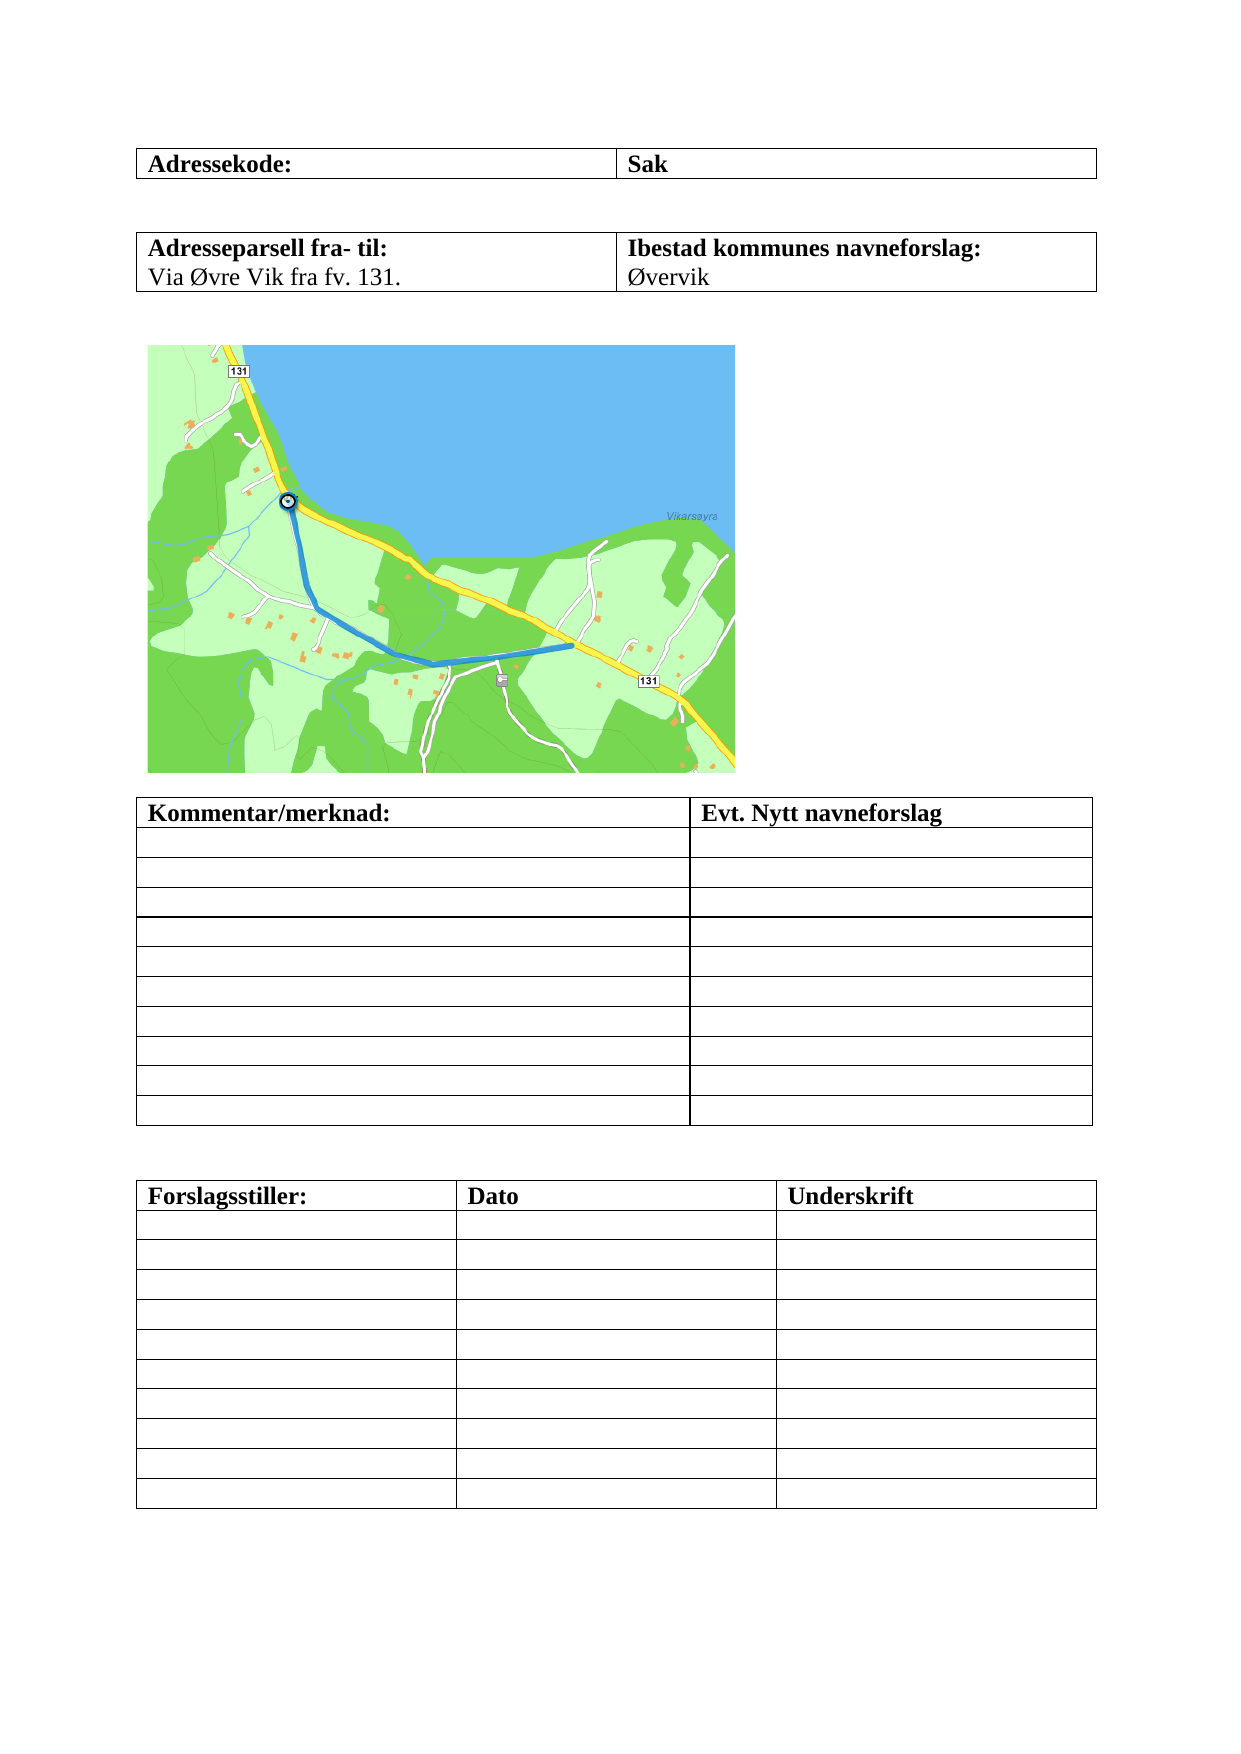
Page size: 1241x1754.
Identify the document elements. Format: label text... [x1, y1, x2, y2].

table_cell [137, 1066, 689, 1095]
table_cell [691, 947, 1092, 976]
table_header Kommentar/merknad: [137, 798, 689, 827]
table_header Ibestad kommunes navneforslag: Øvervik [617, 233, 1096, 291]
table_cell [457, 1270, 776, 1299]
table_cell [137, 1007, 689, 1036]
table_cell [137, 1479, 456, 1507]
table_cell [691, 1037, 1092, 1065]
table_cell [457, 1330, 776, 1358]
table_header Sak [617, 149, 1096, 177]
table_cell [777, 1479, 1096, 1507]
table_cell [691, 1007, 1092, 1036]
table_cell [691, 977, 1092, 1006]
table_cell [137, 1211, 456, 1239]
table_header Adresseparsell fra- til: Via Øvre Vik fra fv. 131. [137, 233, 616, 291]
table_cell [777, 1211, 1096, 1239]
table_header Adressekode: [137, 149, 616, 177]
table_cell [777, 1419, 1096, 1448]
table_cell [777, 1240, 1096, 1269]
table_cell [691, 828, 1092, 857]
table_cell [137, 1096, 689, 1125]
table_cell [137, 1389, 456, 1418]
table_cell [691, 1066, 1092, 1095]
table_cell [137, 1037, 689, 1065]
table_cell [457, 1211, 776, 1239]
table_cell [137, 947, 689, 976]
table_cell [457, 1419, 776, 1448]
table_cell [137, 858, 689, 887]
table_cell [137, 1419, 456, 1448]
table_cell [691, 858, 1092, 887]
table_cell [777, 1449, 1096, 1478]
table_cell [777, 1360, 1096, 1388]
table_cell [777, 1330, 1096, 1358]
table_cell [777, 1270, 1096, 1299]
picture [147, 345, 735, 773]
table_cell [691, 888, 1092, 916]
table_cell [137, 1330, 456, 1358]
table_cell [457, 1360, 776, 1388]
table_cell [137, 828, 689, 857]
table_cell [137, 1300, 456, 1329]
table_cell [137, 1270, 456, 1299]
table_header Forslagsstiller: [137, 1181, 456, 1209]
table_cell [137, 1360, 456, 1388]
table_cell [691, 1096, 1092, 1125]
table_cell [777, 1300, 1096, 1329]
table_header Underskrift [777, 1181, 1096, 1209]
table_header Dato [457, 1181, 776, 1209]
table_cell [137, 918, 689, 946]
table_cell [137, 1449, 456, 1478]
table_cell [137, 1240, 456, 1269]
table_cell [137, 888, 689, 916]
table_cell [777, 1389, 1096, 1418]
table_cell [457, 1389, 776, 1418]
table_cell [457, 1479, 776, 1507]
table_cell [457, 1449, 776, 1478]
table_cell [691, 918, 1092, 946]
table_cell [137, 977, 689, 1006]
table_header Evt. Nytt navneforslag [691, 798, 1092, 827]
table_cell [457, 1240, 776, 1269]
table_cell [457, 1300, 776, 1329]
